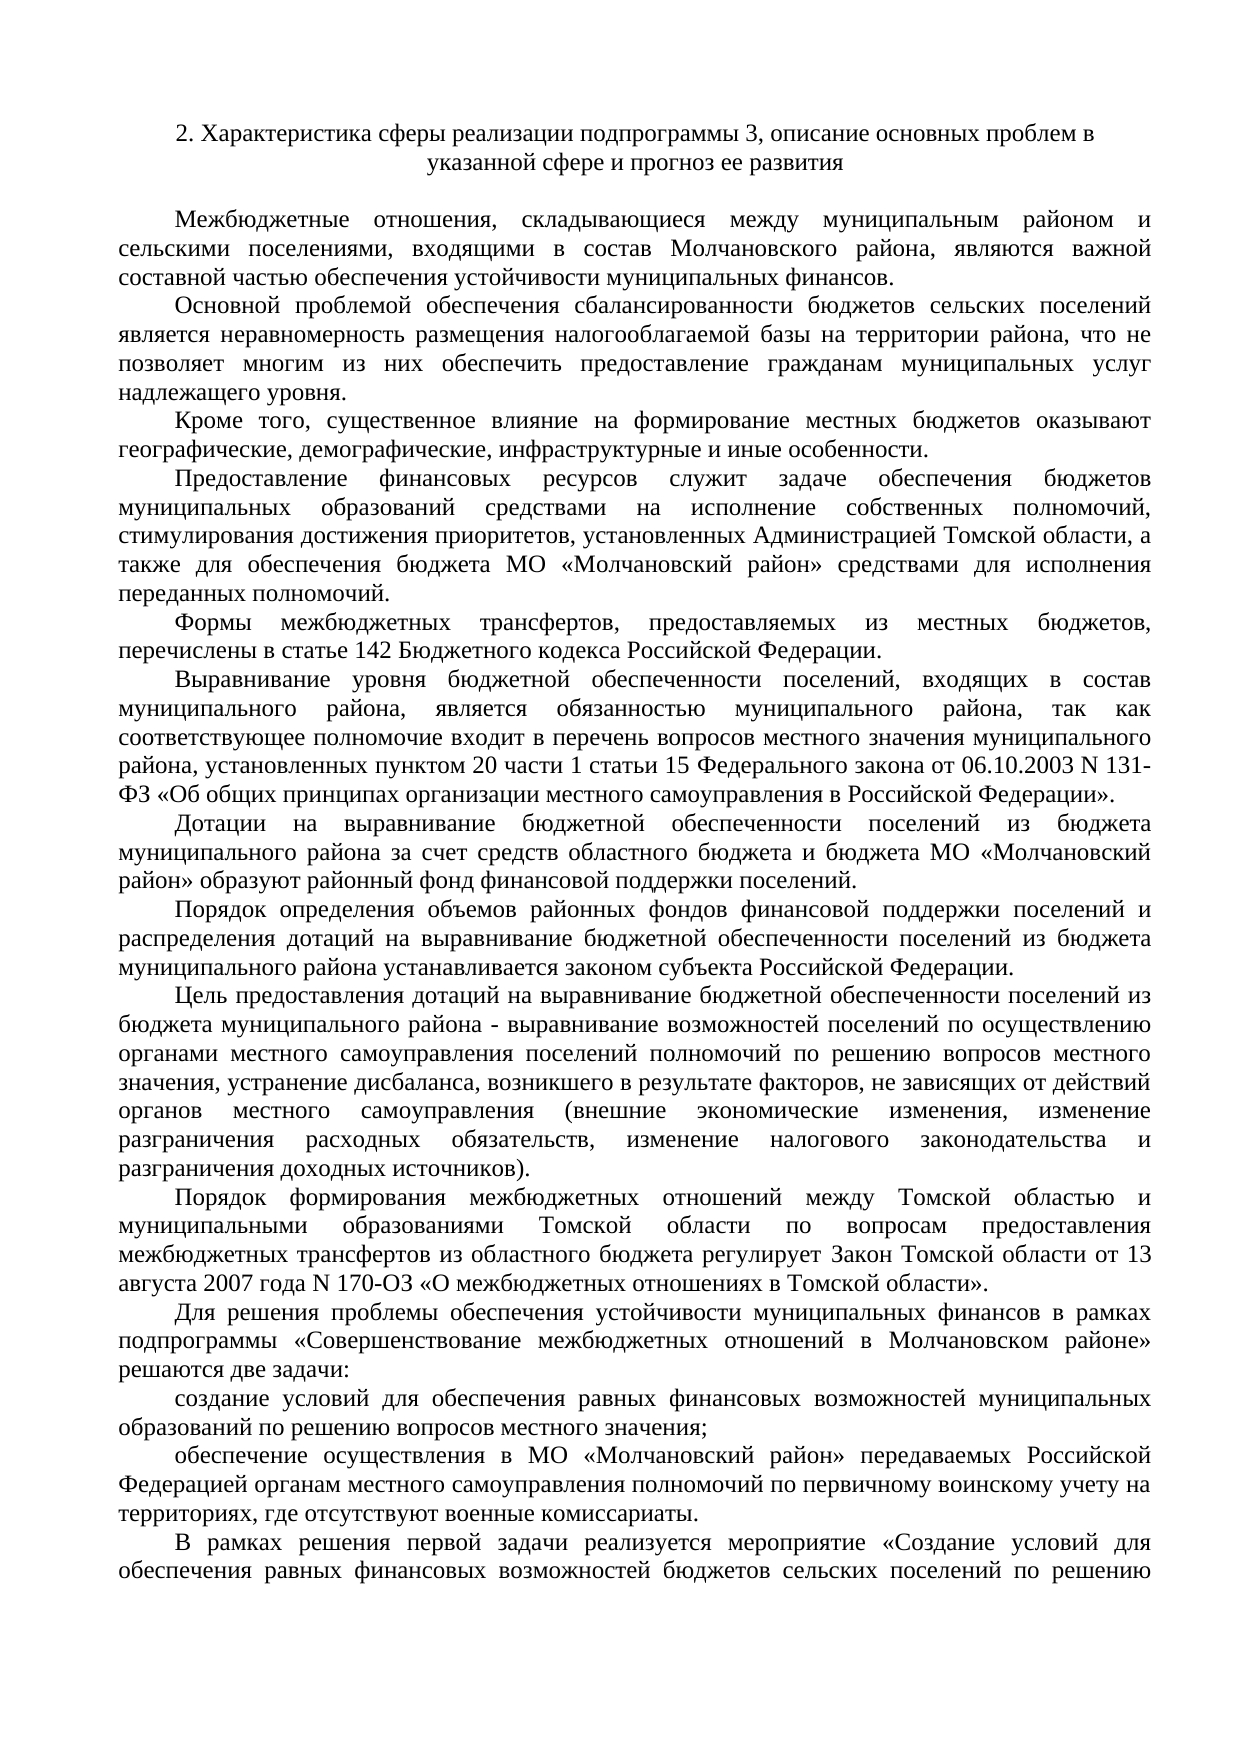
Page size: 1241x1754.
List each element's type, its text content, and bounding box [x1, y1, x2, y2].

text Цель предоставления дотаций на выравнивание бюджетной обеспеченности поселений из бюджета муниципального района - выравнивание возможностей поселений по осуществлению органами местного самоуправления поселений полномочий по решению вопросов местного значения, устранение дисбаланса, возникшего в результате факторов, не зависящих от действий органов местного самоуправления (внешние экономические изменения, изменение разграничения расходных обязательств, изменение налогового законодательства и разграничения доходных источников). [118, 981, 1152, 1182]
text Выравнивание уровня бюджетной обеспеченности поселений, входящих в состав муниципального района, является обязанностью муниципального района, так как соответствующее полномочие входит в перечень вопросов местного значения муниципального района, установленных пунктом 20 части 1 статьи 15 Федерального закона от 06.10.2003 N 131-ФЗ «Об общих принципах организации местного самоуправления в Российской Федерации». [118, 664, 1152, 808]
text обеспечение осуществления в МО «Молчановский район» передаваемых Российской Федерацией органам местного самоуправления полномочий по первичному воинскому учету на территориях, где отсутствуют военные комиссариаты. [118, 1441, 1152, 1527]
text Формы межбюджетных трансфертов, предоставляемых из местных бюджетов, перечислены в статье 142 Бюджетного кодекса Российской Федерации. [118, 607, 1152, 664]
text Дотации на выравнивание бюджетной обеспеченности поселений из бюджета муниципального района за счет средств областного бюджета и бюджета МО «Молчановский район» образуют районный фонд финансовой поддержки поселений. [118, 808, 1152, 894]
text Предоставление финансовых ресурсов служит задаче обеспечения бюджетов муниципальных образований средствами на исполнение собственных полномочий, стимулирования достижения приоритетов, установленных Администрацией Томской области, а также для обеспечения бюджета МО «Молчановский район» средствами для исполнения переданных полномочий. [118, 463, 1152, 607]
text Порядок определения объемов районных фондов финансовой поддержки поселений и распределения дотаций на выравнивание бюджетной обеспеченности поселений из бюджета муниципального района устанавливается законом субъекта Российской Федерации. [118, 894, 1152, 981]
text Основной проблемой обеспечения сбалансированности бюджетов сельских поселений является неравномерность размещения налогооблагаемой базы на территории района, что не позволяет многим из них обеспечить предоставление гражданам муниципальных услуг надлежащего уровня. [118, 291, 1152, 406]
text Кроме того, существенное влияние на формирование местных бюджетов оказывают географические, демографические, инфраструктурные и иные особенности. [118, 406, 1152, 463]
text Межбюджетные отношения, складывающиеся между муниципальным районом и сельскими поселениями, входящими в состав Молчановского района, являются важной составной частью обеспечения устойчивости муниципальных финансов. [118, 204, 1152, 291]
text 2. Характеристика сферы реализации подпрограммы 3, описание основных проблем в указанной сфере и прогноз ее развития [118, 118, 1152, 176]
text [118, 1527, 1152, 1584]
text Для решения проблемы обеспечения устойчивости муниципальных финансов в рамках подпрограммы «Совершенствование межбюджетных отношений в Молчановском районе» решаются две задачи: [118, 1297, 1152, 1383]
text Порядок формирования межбюджетных отношений между Томской областью и муниципальными образованиями Томской области по вопросам предоставления межбюджетных трансфертов из областного бюджета регулирует Закон Томской области от 13 августа 2007 года N 170-ОЗ «О межбюджетных отношениях в Томской области». [118, 1182, 1152, 1297]
text создание условий для обеспечения равных финансовых возможностей муниципальных образований по решению вопросов местного значения; [118, 1383, 1152, 1441]
